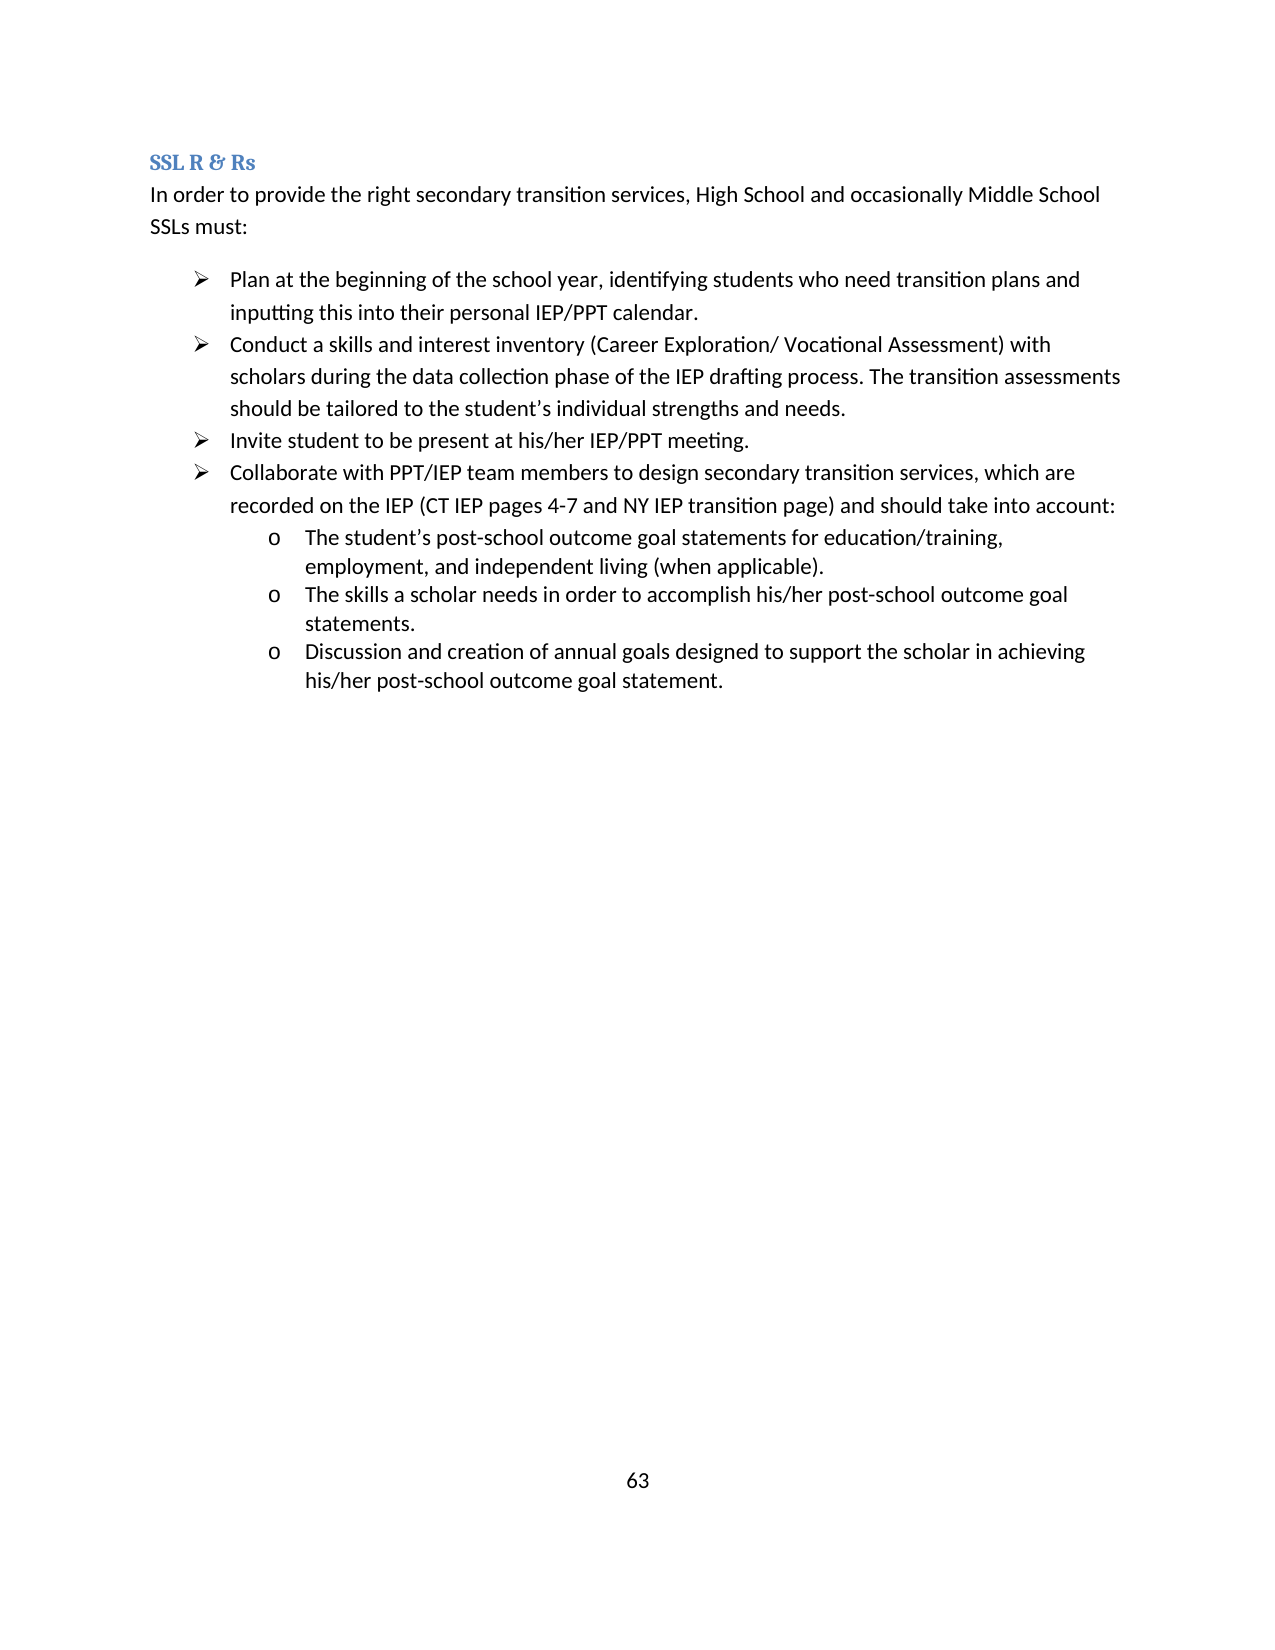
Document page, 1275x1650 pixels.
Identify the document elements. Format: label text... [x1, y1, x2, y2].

text In order to provide the right secondary transition services, High School and occasionally Middle School SSLs must: [150, 180, 1125, 240]
text SSL R & Rs [150, 150, 1125, 176]
list The skills a scholar needs in order to accomplish his/her post-school outcome goal statements. [267, 580, 1125, 637]
list Plan at the beginning of the school year, identifying students who need transition plans and inputting this into their personal IEP/PPT calendar. [192, 265, 1125, 326]
list Collaborate with PPT/IEP team members to design secondary transition services, which are recorded on the IEP (CT IEP pages 4-7 and NY IEP transition page) and should take into account: [192, 458, 1125, 519]
list Conduct a skills and interest inventory (Career Exploration/ Vocational Assessment) with scholars during the data collection phase of the IEP drafting process. The transition assessments should be tailored to the student’s individual strengths and needs. [192, 330, 1125, 422]
list Discussion and creation of annual goals designed to support the scholar in achieving his/her post-school outcome goal statement. [267, 637, 1125, 694]
list The student’s post-school outcome goal statements for education/training, employment, and independent living (when applicable). [267, 523, 1125, 580]
list Invite student to be present at his/her IEP/PPT meeting. [192, 426, 1125, 454]
